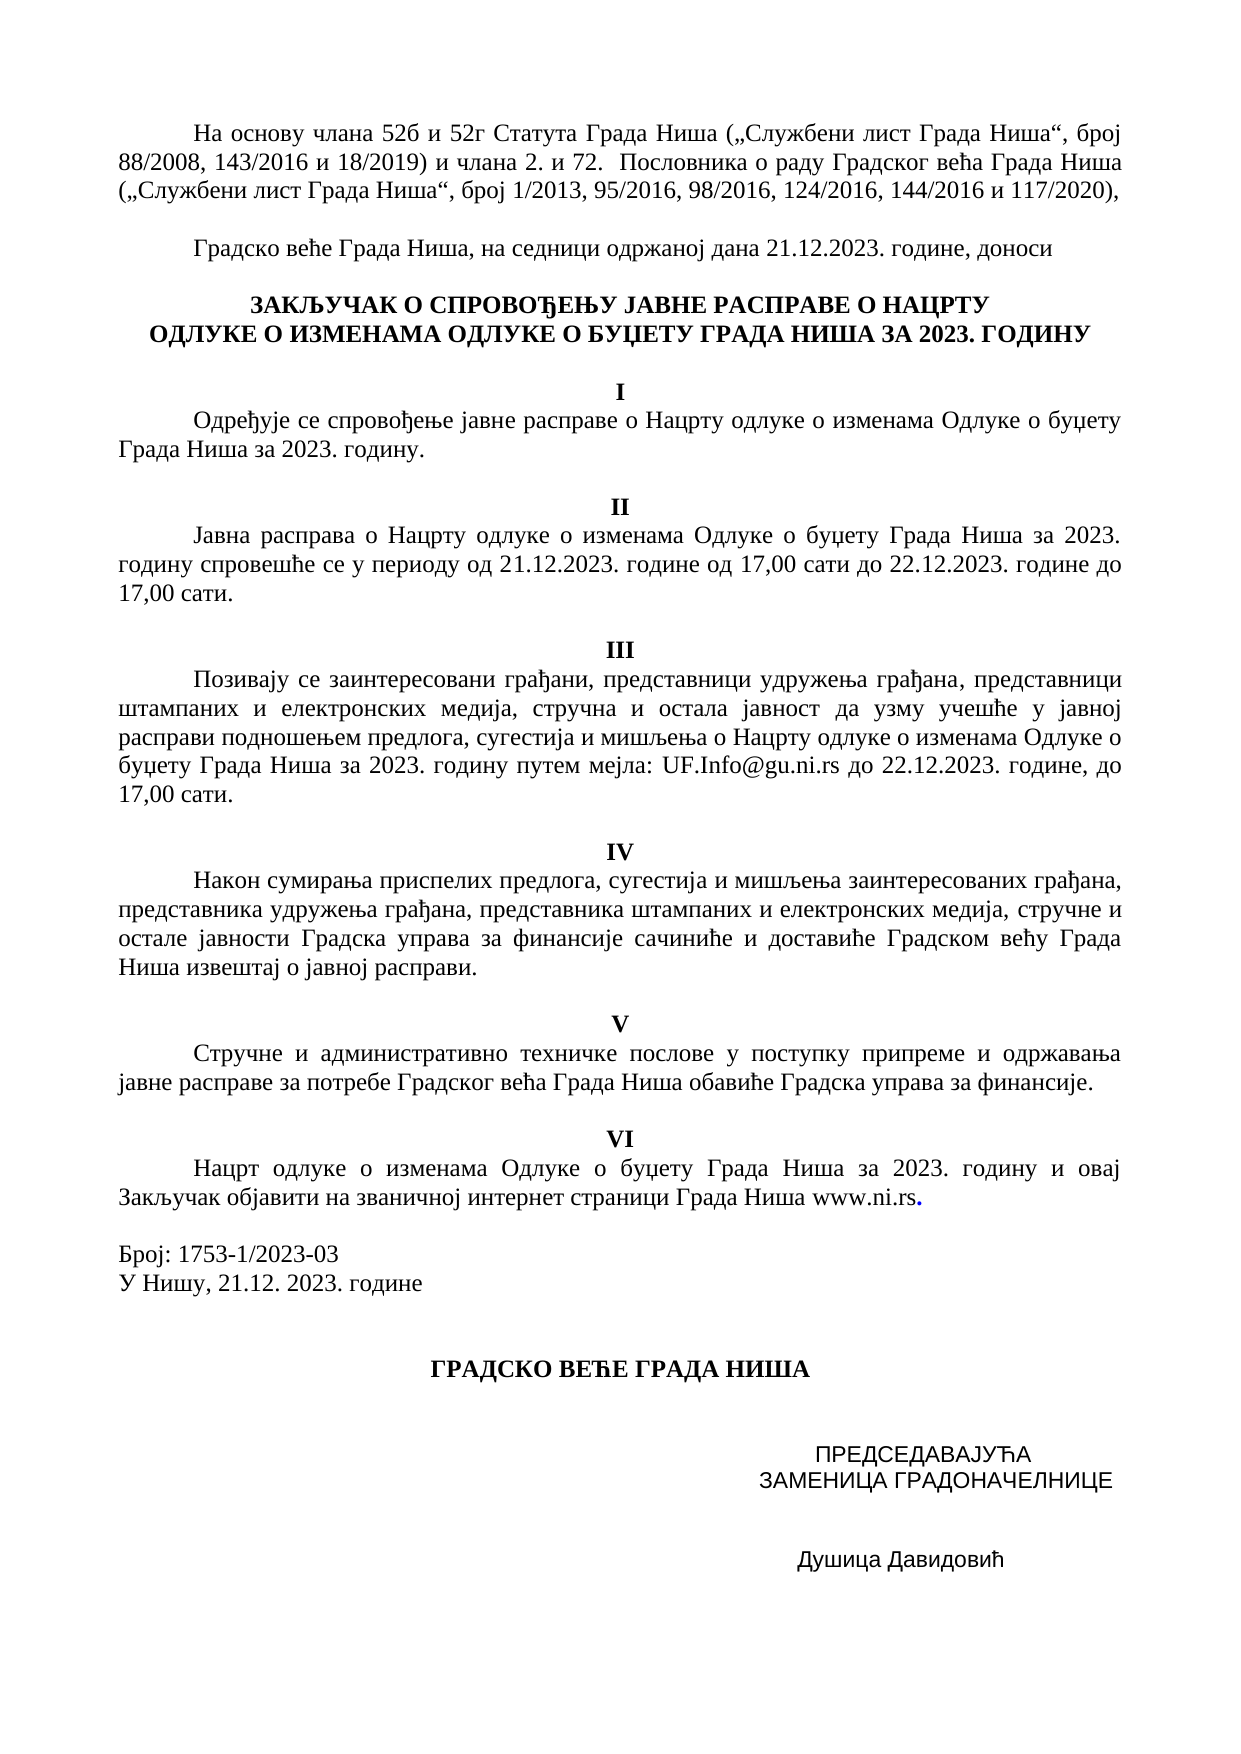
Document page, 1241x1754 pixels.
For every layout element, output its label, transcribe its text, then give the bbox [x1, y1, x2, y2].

text ЗАКЉУЧАК О СПРОВОЂЕЊУ ЈАВНЕ РАСПРАВЕ О НАЦРТУ [118, 291, 1122, 319]
text II [118, 492, 1122, 521]
text Стручне и административно техничке послове у поступку припреме и одржавања јавне расправе за потребе Градског већа Града Ниша обавиће Градска управа за финансије. [118, 1038, 1122, 1096]
text На основу члана 52б и 52г Статута Града Ниша („Службени лист Града Ниша“, број 88/2008, 143/2016 и 18/2019) и члана 2. и 72. Пословника о раду Градског већа Града Ниша („Службени лист Града Ниша“, број 1/2013, 95/2016, 98/2016, 124/2016, 144/2016 и 117/2020), [118, 118, 1122, 204]
text Нацрт одлуке о изменама Одлуке о буџету Града Ниша за 2023. годину и овај Закључак објавити на званичној интернет страници Града Ниша www.ni.rs. [118, 1153, 1122, 1211]
text Јавна расправа о Нацрту одлуке о изменама Одлуке о буџету Града Ниша за 2023. годину спровешће се у периоду од 21.12.2023. године од 17,00 сати до 22.12.2023. године до 17,00 сати. [118, 521, 1122, 607]
text Одређује се спровођење јавнe расправе о Нацрту одлуке о изменама Одлуке о буџету Града Ниша за 2023. годину. [118, 406, 1122, 463]
text Душица Давидовић [591, 1546, 1122, 1572]
text VI [118, 1124, 1122, 1153]
text ОДЛУКЕ О ИЗМЕНАМА ОДЛУКЕ О БУЏЕТУ ГРАДА НИША ЗА 2023. ГОДИНУ [118, 319, 1122, 348]
text IV [118, 837, 1122, 866]
text ПРЕДСЕДАВАЈУЋA [591, 1441, 1122, 1467]
text Градско веће Града Ниша, на седници одржаној дана 21.12.2023. године, доноси [118, 233, 1122, 262]
text Позивају се заинтересовани грађани, представници удружења грађана, представници штампаних и електронских медија, стручна и остала јавност да узму учешће у јавној расправи подношењем предлога, сугестија и мишљења о Нацрту одлуке о изменама Одлуке о буџету Града Ниша за 2023. годину путем мејла: UF.Info@gu.ni.rs до 22.12.2023. године, до 17,00 сати. [118, 664, 1122, 808]
text ЗАМЕНИЦА ГРАДОНАЧЕЛНИЦЕ [591, 1467, 1122, 1493]
text Број: 1753-1/2023-03 [118, 1239, 1122, 1268]
text I [118, 377, 1122, 406]
text III [118, 636, 1122, 664]
text V [118, 1009, 1122, 1038]
text У Нишу, 21.12. 2023. године [118, 1268, 1122, 1297]
text ГРАДСКО ВЕЋЕ ГРАДА НИША [118, 1354, 1122, 1383]
text Након сумирања приспелих предлога, сугестијa и мишљења заинтересованих грађана, представника удружења грађана, представника штампаних и електронских медија, стручне и остале јавности Градска управа за финансије сачиниће и доставиће Градском већу Града Ниша извештај о јавној расправи. [118, 866, 1122, 981]
